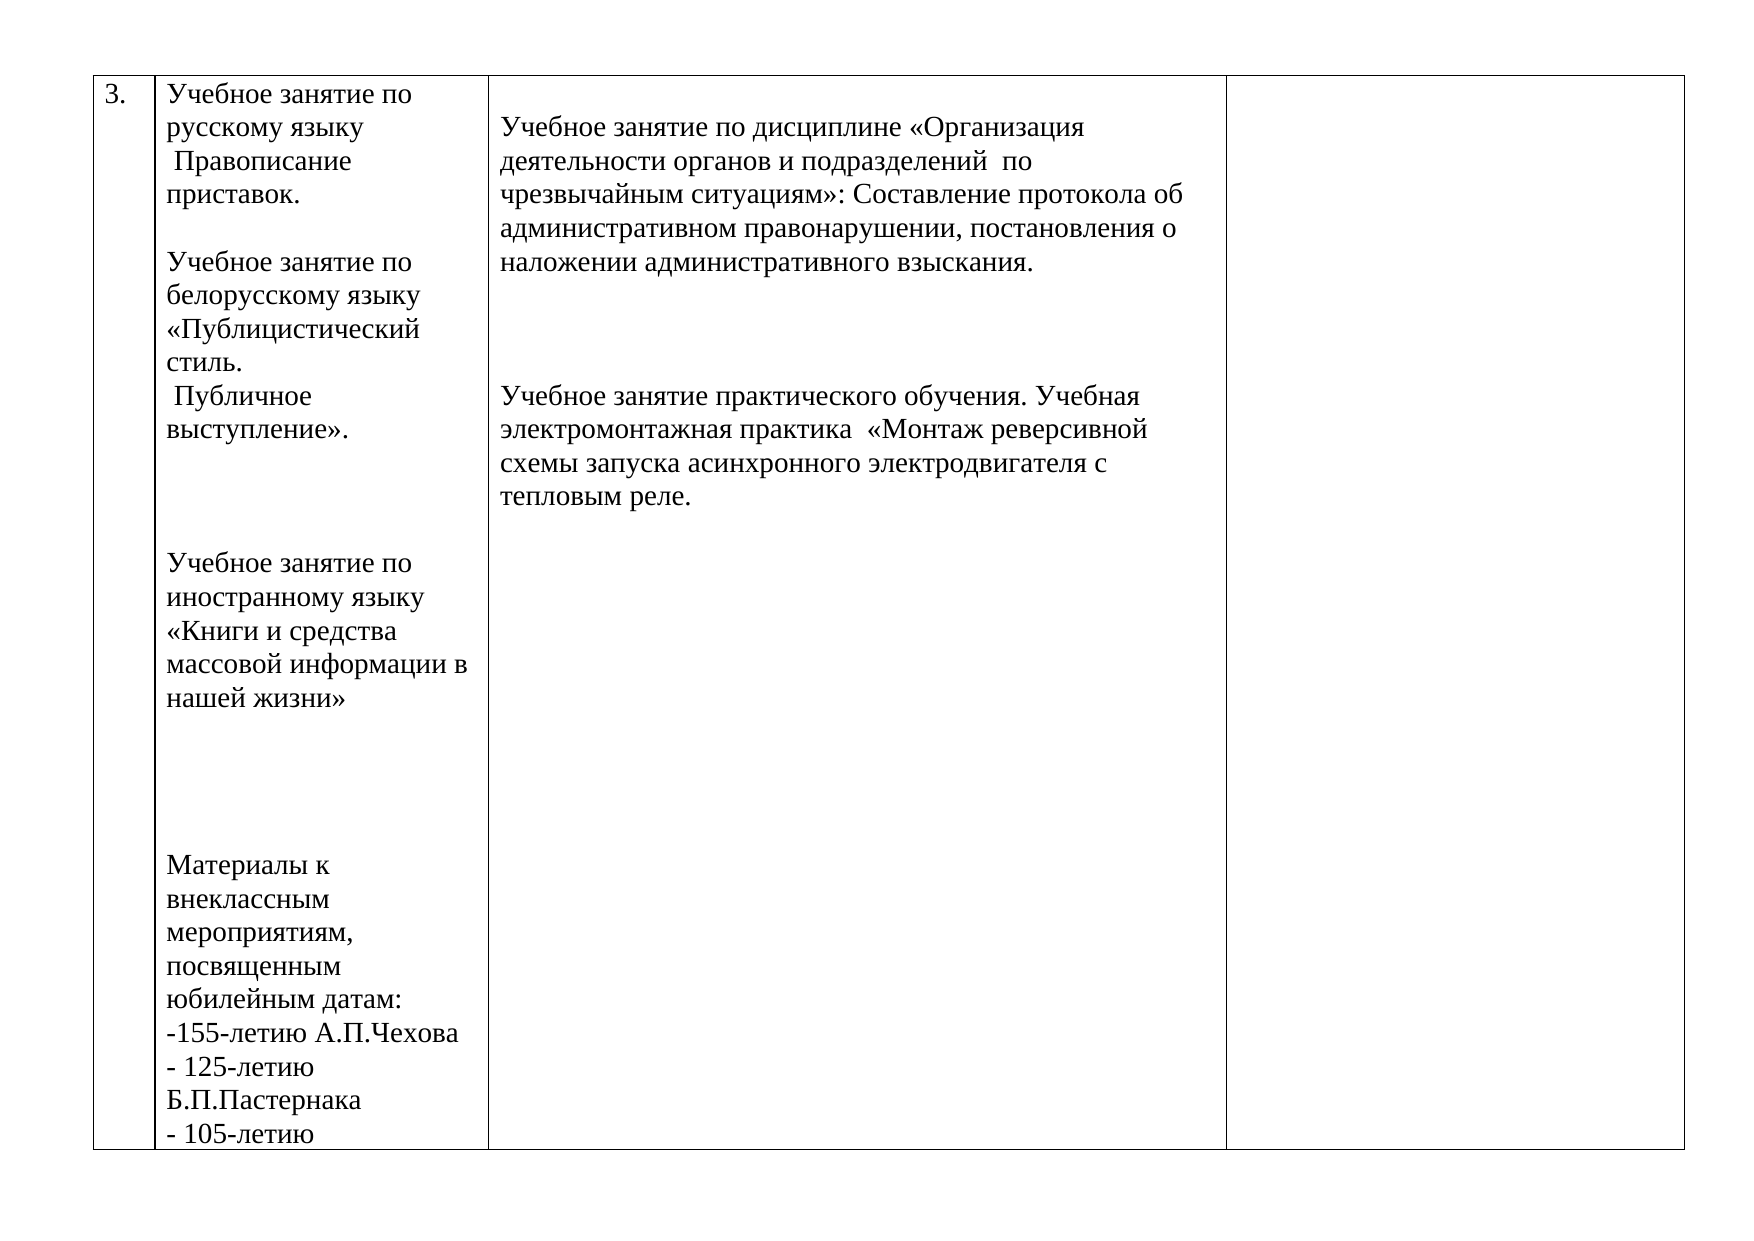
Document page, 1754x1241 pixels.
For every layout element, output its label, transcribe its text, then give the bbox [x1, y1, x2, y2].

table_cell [489, 76, 1226, 1149]
table_cell [1227, 76, 1684, 1149]
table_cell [156, 76, 488, 1149]
table_cell 3. [94, 76, 154, 1149]
